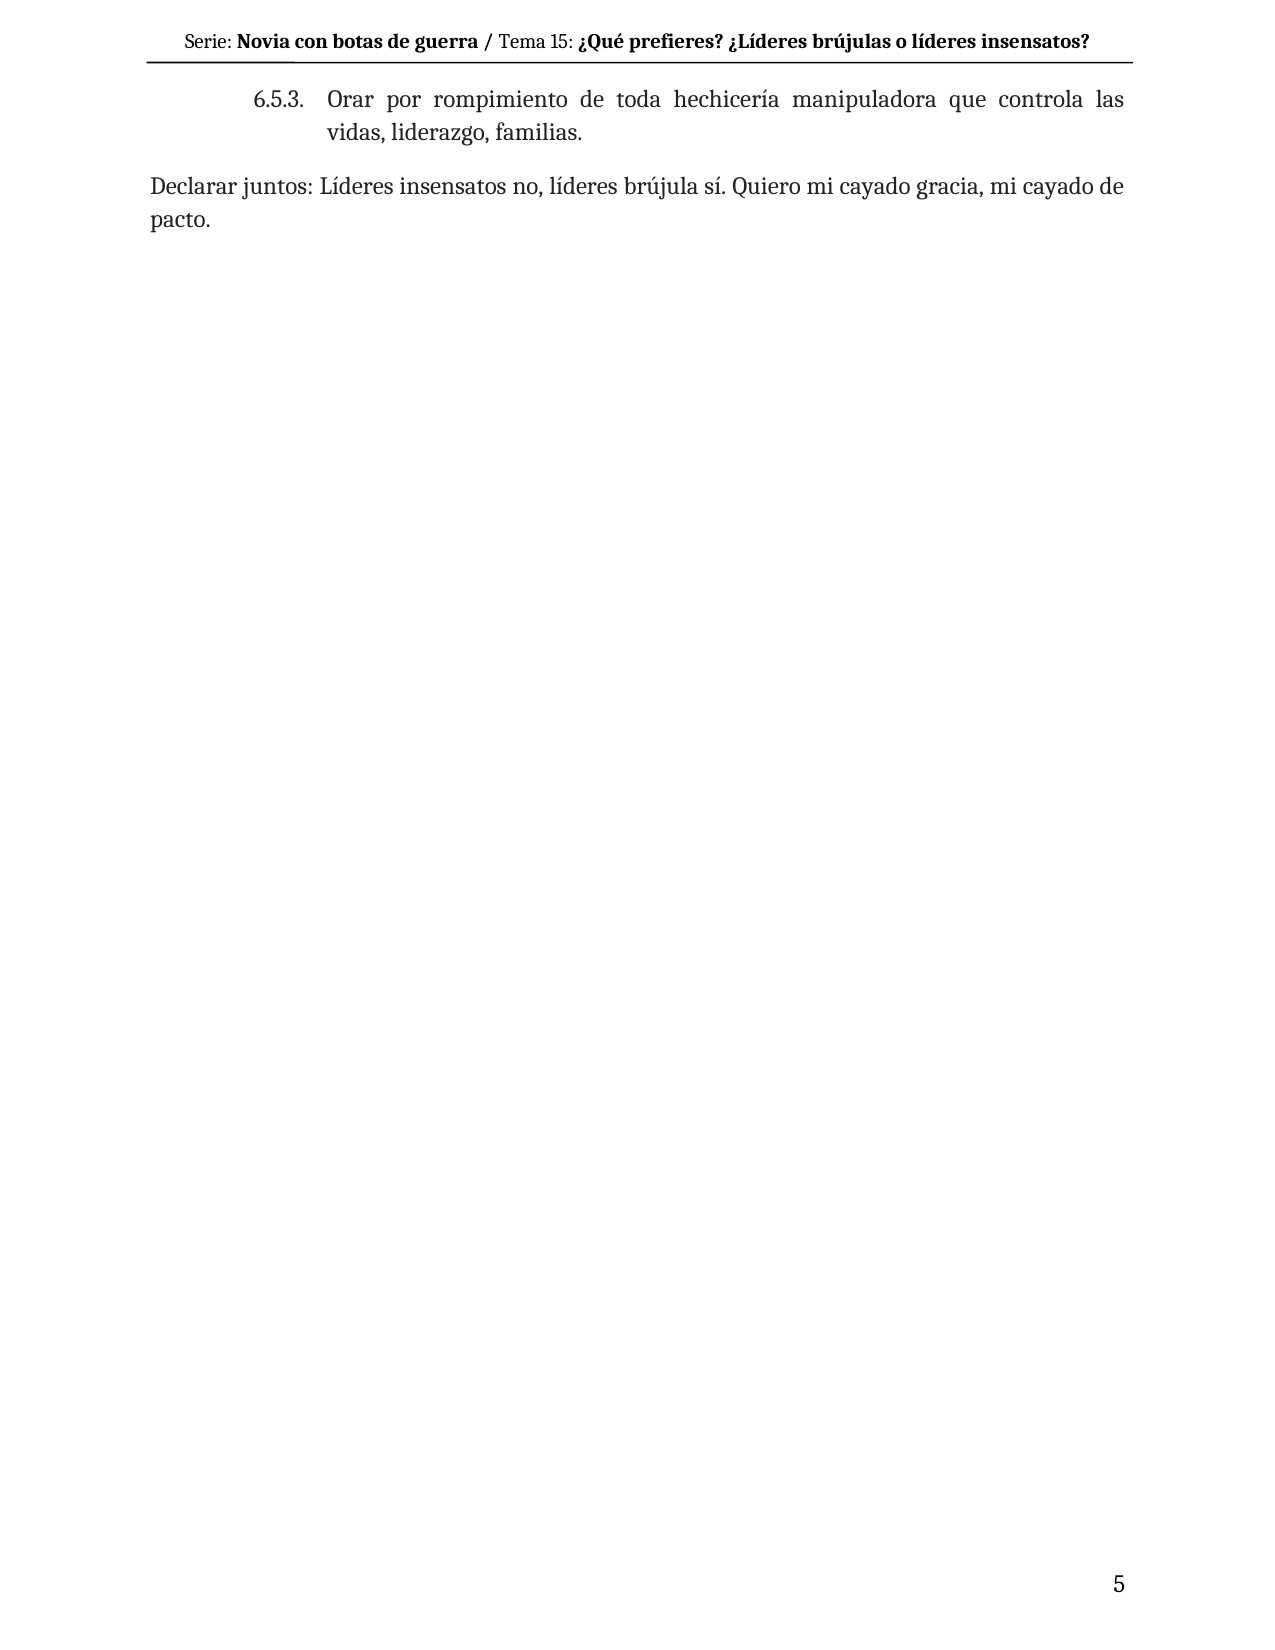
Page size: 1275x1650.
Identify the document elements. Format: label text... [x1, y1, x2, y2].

list Orar por rompimiento de toda hechicería manipuladora que controla las vidas, liderazgo, familias. [253, 85, 1125, 147]
text Declarar juntos: Líderes insensatos no, líderes brújula sí. Quiero mi cayado gracia, mi cayado de pacto. [150, 172, 1125, 234]
